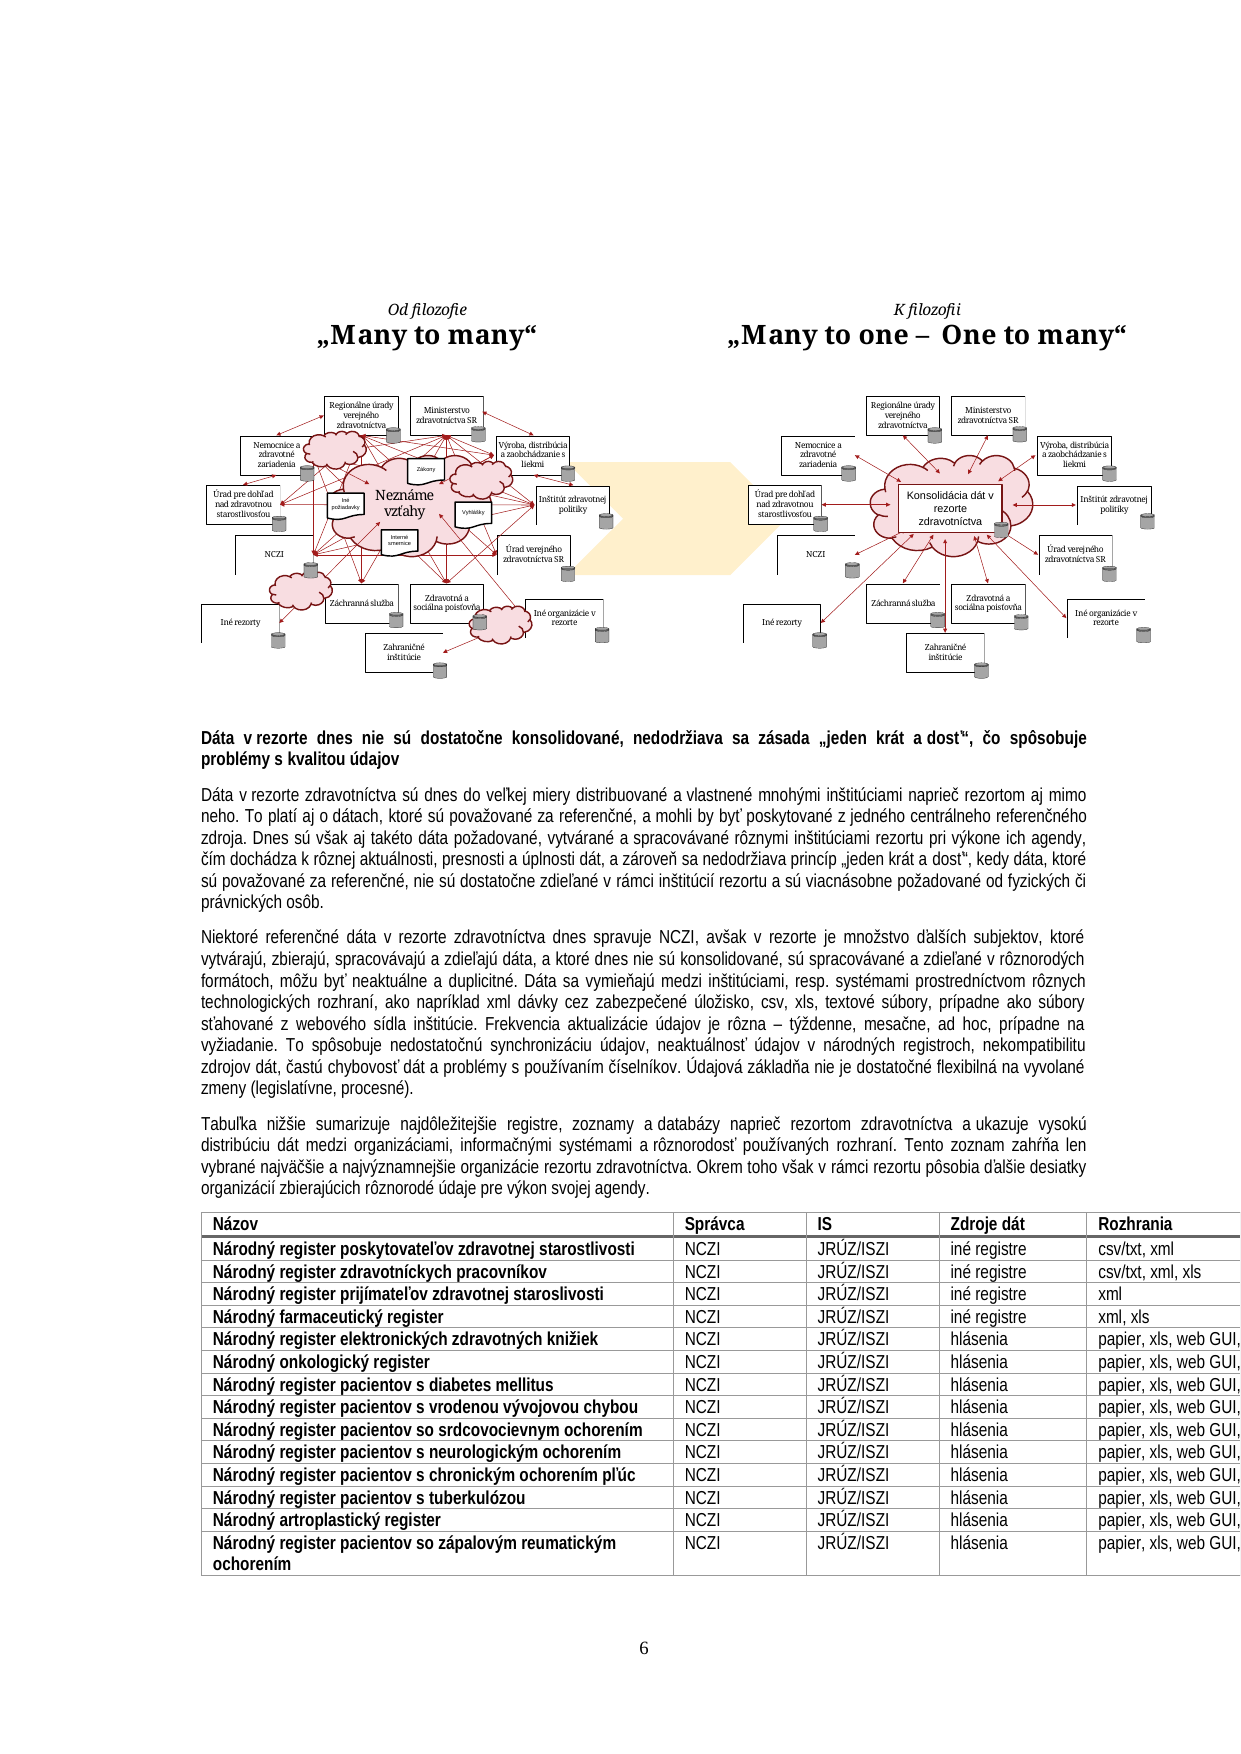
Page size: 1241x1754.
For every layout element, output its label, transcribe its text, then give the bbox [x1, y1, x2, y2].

table_cell JRÚZ/ISZI [807, 1261, 939, 1282]
table_cell Národný register poskytovateľov zdravotnej starostlivosti [202, 1238, 673, 1259]
table_cell hlásenia [940, 1396, 1086, 1418]
table_cell Národný register pacientov s vrodenou vývojovou chybou [202, 1396, 673, 1418]
table_cell JRÚZ/ISZI [807, 1487, 939, 1508]
table_cell Národný register prijímateľov zdravotnej staroslivosti [202, 1283, 673, 1305]
table_cell Národný farmaceutický register [202, 1306, 673, 1327]
table_cell JRÚZ/ISZI [807, 1351, 939, 1372]
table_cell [1087, 1532, 1240, 1575]
text Dáta v rezorte dnes nie sú dostatočne konsolidované, nedodržiava sa zásada „jeden krát a dosť“, čo spôsobuje problémy s kvalitou údajov [201, 727, 1087, 770]
table_cell papier, xls, web GUI, xml [1087, 1396, 1240, 1418]
table_cell JRÚZ/ISZI [807, 1238, 939, 1259]
table_header Názov [202, 1213, 673, 1235]
table_cell iné registre [940, 1283, 1086, 1305]
table_cell hlásenia [940, 1464, 1086, 1486]
table_cell iné registre [940, 1261, 1086, 1282]
table_cell NCZI [674, 1396, 806, 1418]
table_cell Národný register zdravotníckych pracovníkov [202, 1261, 673, 1282]
table_cell JRÚZ/ISZI [807, 1396, 939, 1418]
table_cell NCZI [674, 1328, 806, 1350]
text Niektoré referenčné dáta v rezorte zdravotníctva dnes spravuje NCZI, avšak v rezorte je množstvo ďalších subjektov, ktoré vytvárajú, zbierajú, spracovávajú a zdieľajú dáta, a ktoré dnes nie sú konsolidované, sú spracovávané a zdieľané v rôznorodých formátoch, môžu byť neaktuálne a duplicitné. Dáta sa vymieňajú medzi inštitúciami, resp. systémami prostredníctvom rôznych technologických rozhraní, ako napríklad xml dávky cez zabezpečené úložisko, csv, xls, textové súbory, prípadne ako súbory sťahované z webového sídla inštitúcie. Frekvencia aktualizácie údajov je rôzna – týždenne, mesačne, ad hoc, prípadne na vyžiadanie. To spôsobuje nedostatočnú synchronizáciu údajov, neaktuálnosť údajov v národných registroch, nekompatibilitu zdrojov dát, častú chybovosť dát a problémy s používaním číselníkov. Údajová základňa nie je dostatočné flexibilná na vyvolané zmeny (legislatívne, procesné). [201, 926, 1087, 1099]
table_cell NCZI [674, 1374, 806, 1395]
table_cell papier, xls, web GUI, xml [1087, 1464, 1240, 1486]
table_header IS [807, 1213, 939, 1235]
table_cell xml, xls [1087, 1306, 1240, 1327]
table_cell papier, xls, web GUI, xml [1087, 1487, 1240, 1508]
table_cell Národný register pacientov s diabetes mellitus [202, 1374, 673, 1395]
table_cell hlásenia [940, 1487, 1086, 1508]
table_cell xml [1087, 1283, 1240, 1305]
table_cell Národný onkologický register [202, 1351, 673, 1372]
table_cell NCZI [674, 1487, 806, 1508]
table_cell hlásenia [940, 1374, 1086, 1395]
table_cell JRÚZ/ISZI [807, 1532, 939, 1575]
table_cell NCZI [674, 1441, 806, 1463]
table_cell hlásenia [940, 1441, 1086, 1463]
table_cell hlásenia [940, 1419, 1086, 1440]
text Tabuľka nižšie sumarizuje najdôležitejšie registre, zoznamy a databázy naprieč rezortom zdravotníctva a ukazuje vysokú distribúciu dát medzi organizáciami, informačnými systémami a rôznorodosť používaných rozhraní. Tento zoznam zahŕňa len vybrané najväčšie a najvýznamnejšie organizácie rezortu zdravotníctva. Okrem toho však v rámci rezortu pôsobia ďalšie desiatky organizácií zbierajúcich rôznorodé údaje pre výkon svojej agendy. [201, 1112, 1087, 1199]
table_header Zdroje dát [940, 1213, 1086, 1235]
table_cell JRÚZ/ISZI [807, 1283, 939, 1305]
table_cell JRÚZ/ISZI [807, 1306, 939, 1327]
table_cell hlásenia [940, 1532, 1086, 1575]
table_cell csv/txt, xml, xls [1087, 1261, 1240, 1282]
table_cell JRÚZ/ISZI [807, 1419, 939, 1440]
table_cell papier, xls, web GUI, xml [1087, 1419, 1240, 1440]
table_cell hlásenia [940, 1351, 1086, 1372]
table_cell NCZI [674, 1238, 806, 1259]
table_cell NCZI [674, 1306, 806, 1327]
table_cell Národný artroplastický register [202, 1509, 673, 1531]
table_cell Národný register pacientov s neurologickým ochorením [202, 1441, 673, 1463]
table_cell Národný register pacientov so zápalovým reumatickým ochorením [202, 1532, 673, 1575]
table_cell iné registre [940, 1238, 1086, 1259]
table_cell Národný register pacientov so srdcovocievnym ochorením [202, 1419, 673, 1440]
table_cell hlásenia [940, 1509, 1086, 1531]
table_cell NCZI [674, 1419, 806, 1440]
table_cell Národný register pacientov s tuberkulózou [202, 1487, 673, 1508]
table_cell NCZI [674, 1532, 806, 1575]
table_cell papier, xls, web GUI, xml [1087, 1441, 1240, 1463]
table_cell JRÚZ/ISZI [807, 1509, 939, 1531]
table_cell NCZI [674, 1464, 806, 1486]
table_header Správca [674, 1213, 806, 1235]
text Dáta v rezorte zdravotníctva sú dnes do veľkej miery distribuované a vlastnené mnohými inštitúciami naprieč rezortom aj mimo neho. To platí aj o dátach, ktoré sú považované za referenčné, a mohli by byť poskytované z jedného centrálneho referenčného zdroja. Dnes sú však aj takéto dáta požadované, vytvárané a spracovávané rôznymi inštitúciami rezortu pri výkone ich agendy, čím dochádza k rôznej aktuálnosti, presnosti a úplnosti dát, a zároveň sa nedodržiava princíp „jeden krát a dosť“, kedy dáta, ktoré sú považované za referenčné, nie sú dostatočne zdieľané v rámci inštitúcií rezortu a sú viacnásobne požadované od fyzických či právnických osôb. [201, 783, 1087, 913]
table_cell NCZI [674, 1509, 806, 1531]
table_cell JRÚZ/ISZI [807, 1328, 939, 1350]
table_cell hlásenia [940, 1328, 1086, 1350]
table_cell Národný register elektronických zdravotných knižiek [202, 1328, 673, 1350]
table_cell NCZI [674, 1283, 806, 1305]
table_cell iné registre [940, 1306, 1086, 1327]
table_cell papier, xls, web GUI, xml [1087, 1328, 1240, 1350]
table_cell Národný register pacientov s chronickým ochorením pľúc [202, 1464, 673, 1486]
table_cell NCZI [674, 1261, 806, 1282]
table_cell JRÚZ/ISZI [807, 1441, 939, 1463]
table_cell csv/txt, xml [1087, 1238, 1240, 1259]
table_cell NCZI [674, 1351, 806, 1372]
table_cell papier, xls, web GUI, xml [1087, 1351, 1240, 1372]
table_cell JRÚZ/ISZI [807, 1374, 939, 1395]
table_cell papier, xls, web GUI, xml [1087, 1509, 1240, 1531]
table_cell papier, xls, web GUI, xml [1087, 1374, 1240, 1395]
table_cell JRÚZ/ISZI [807, 1464, 939, 1486]
table_header Rozhrania [1087, 1213, 1240, 1235]
